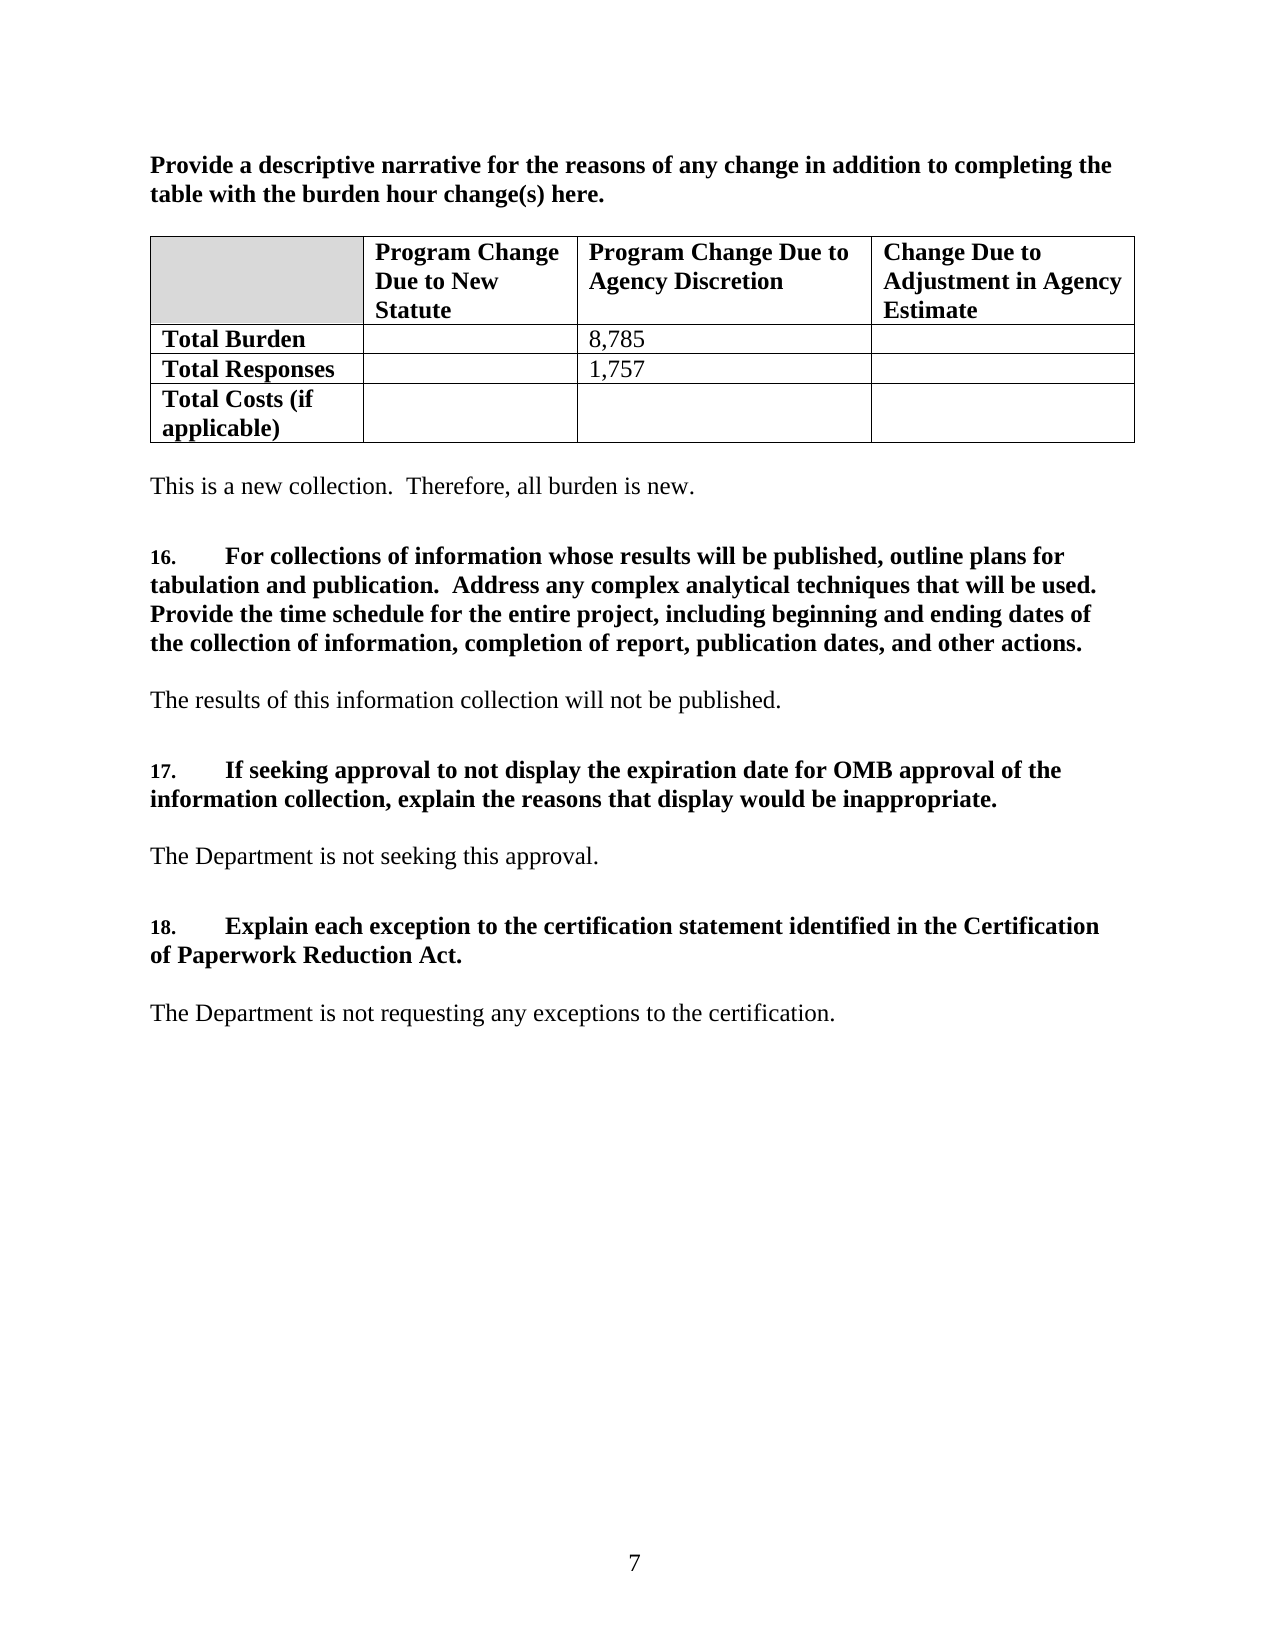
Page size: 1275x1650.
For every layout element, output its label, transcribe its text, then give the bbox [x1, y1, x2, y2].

text The Department is not requesting any exceptions to the certification. [150, 998, 1125, 1026]
table_cell Total Costs (if applicable) [151, 384, 363, 442]
table_cell [364, 384, 577, 442]
list If seeking approval to not display the expiration date for OMB approval of the information collection, explain the reasons that display would be inappropriate. [150, 755, 1125, 813]
table_cell [364, 354, 577, 383]
list Provide a descriptive narrative for the reasons of any change in addition to completing the table with the burden hour change(s) here. [150, 150, 1125, 207]
list For collections of information whose results will be published, outline plans for tabulation and publication. Address any complex analytical techniques that will be used. Provide the time schedule for the entire project, including beginning and ending dates of the collection of information, completion of report, publication dates, and other actions. [150, 541, 1125, 656]
text The Department is not seeking this approval. [150, 841, 1125, 870]
table_header Program Change Due to Agency Discretion [578, 237, 871, 323]
table_cell [872, 384, 1134, 442]
table_cell [364, 325, 577, 353]
table_cell 1,757 [578, 354, 871, 383]
table_cell [578, 384, 871, 442]
table_header Change Due to Adjustment in Agency Estimate [872, 237, 1134, 323]
table_cell [872, 354, 1134, 383]
table_cell [872, 325, 1134, 353]
text This is a new collection. Therefore, all burden is new. [150, 471, 1125, 500]
table_header [151, 237, 363, 323]
list Explain each exception to the certification statement identified in the Certification of Paperwork Reduction Act. [150, 911, 1125, 969]
table_cell 8,785 [578, 325, 871, 353]
table_cell Total Burden [151, 325, 363, 353]
table_header Program Change Due to New Statute [364, 237, 577, 323]
table_cell Total Responses [151, 354, 363, 383]
text The results of this information collection will not be published. [150, 685, 1125, 714]
